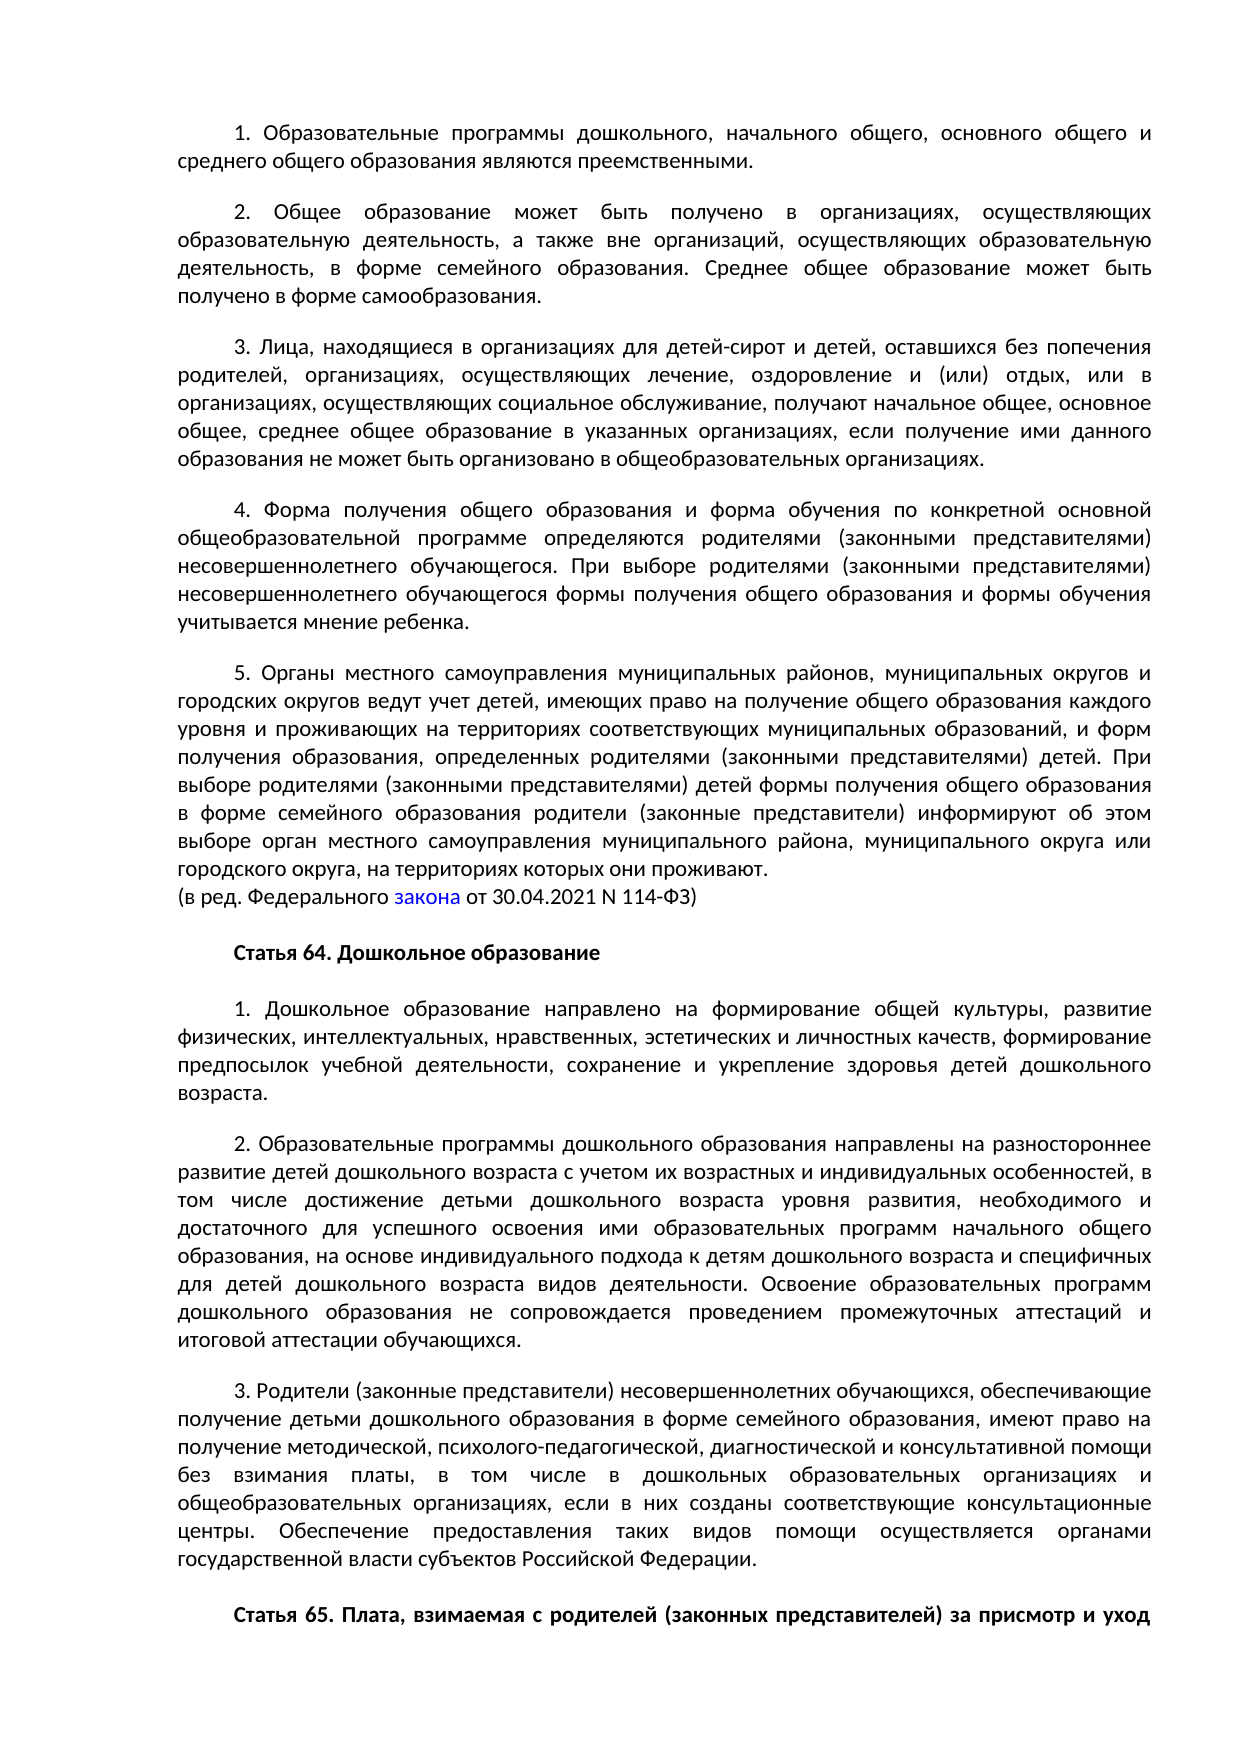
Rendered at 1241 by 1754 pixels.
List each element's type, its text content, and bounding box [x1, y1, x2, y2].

text 1. Дошкольное образование направлено на формирование общей культуры, развитие физических, интеллектуальных, нравственных, эстетических и личностных качеств, формирование предпосылок учебной деятельности, сохранение и укрепление здоровья детей дошкольного возраста. [177, 994, 1152, 1106]
text 5. Органы местного самоуправления муниципальных районов, муниципальных округов и городских округов ведут учет детей, имеющих право на получение общего образования каждого уровня и проживающих на территориях соответствующих муниципальных образований, и форм получения образования, определенных родителями (законными представителями) детей. При выборе родителями (законными представителями) детей формы получения общего образования в форме семейного образования родители (законные представители) информируют об этом выборе орган местного самоуправления муниципального района, муниципального округа или городского округа, на территориях которых они проживают. [177, 658, 1152, 882]
text 4. Форма получения общего образования и форма обучения по конкретной основной общеобразовательной программе определяются родителями (законными представителями) несовершеннолетнего обучающегося. При выборе родителями (законными представителями) несовершеннолетнего обучающегося формы получения общего образования и формы обучения учитывается мнение ребенка. [177, 495, 1152, 635]
text 2. Общее образование может быть получено в организациях, осуществляющих образовательную деятельность, а также вне организаций, осуществляющих образовательную деятельность, в форме семейного образования. Среднее общее образование может быть получено в форме самообразования. [177, 197, 1152, 309]
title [177, 1601, 1152, 1629]
text 3. Лица, находящиеся в организациях для детей-сирот и детей, оставшихся без попечения родителей, организациях, осуществляющих лечение, оздоровление и (или) отдых, или в организациях, осуществляющих социальное обслуживание, получают начальное общее, основное общее, среднее общее образование в указанных организациях, если получение ими данного образования не может быть организовано в общеобразовательных организациях. [177, 332, 1152, 472]
title Статья 64. Дошкольное образование [177, 938, 1152, 966]
text 2. Образовательные программы дошкольного образования направлены на разностороннее развитие детей дошкольного возраста с учетом их возрастных и индивидуальных особенностей, в том числе достижение детьми дошкольного возраста уровня развития, необходимого и достаточного для успешного освоения ими образовательных программ начального общего образования, на основе индивидуального подхода к детям дошкольного возраста и специфичных для детей дошкольного возраста видов деятельности. Освоение образовательных программ дошкольного образования не сопровождается проведением промежуточных аттестаций и итоговой аттестации обучающихся. [177, 1129, 1152, 1353]
text 3. Родители (законные представители) несовершеннолетних обучающихся, обеспечивающие получение детьми дошкольного образования в форме семейного образования, имеют право на получение методической, психолого-педагогической, диагностической и консультативной помощи без взимания платы, в том числе в дошкольных образовательных организациях и общеобразовательных организациях, если в них созданы соответствующие консультационные центры. Обеспечение предоставления таких видов помощи осуществляется органами государственной власти субъектов Российской Федерации. [177, 1376, 1152, 1573]
text 1. Образовательные программы дошкольного, начального общего, основного общего и среднего общего образования являются преемственными. [177, 118, 1152, 174]
text (в ред. Федерального закона от 30.04.2021 N 114-ФЗ) [177, 882, 1152, 910]
